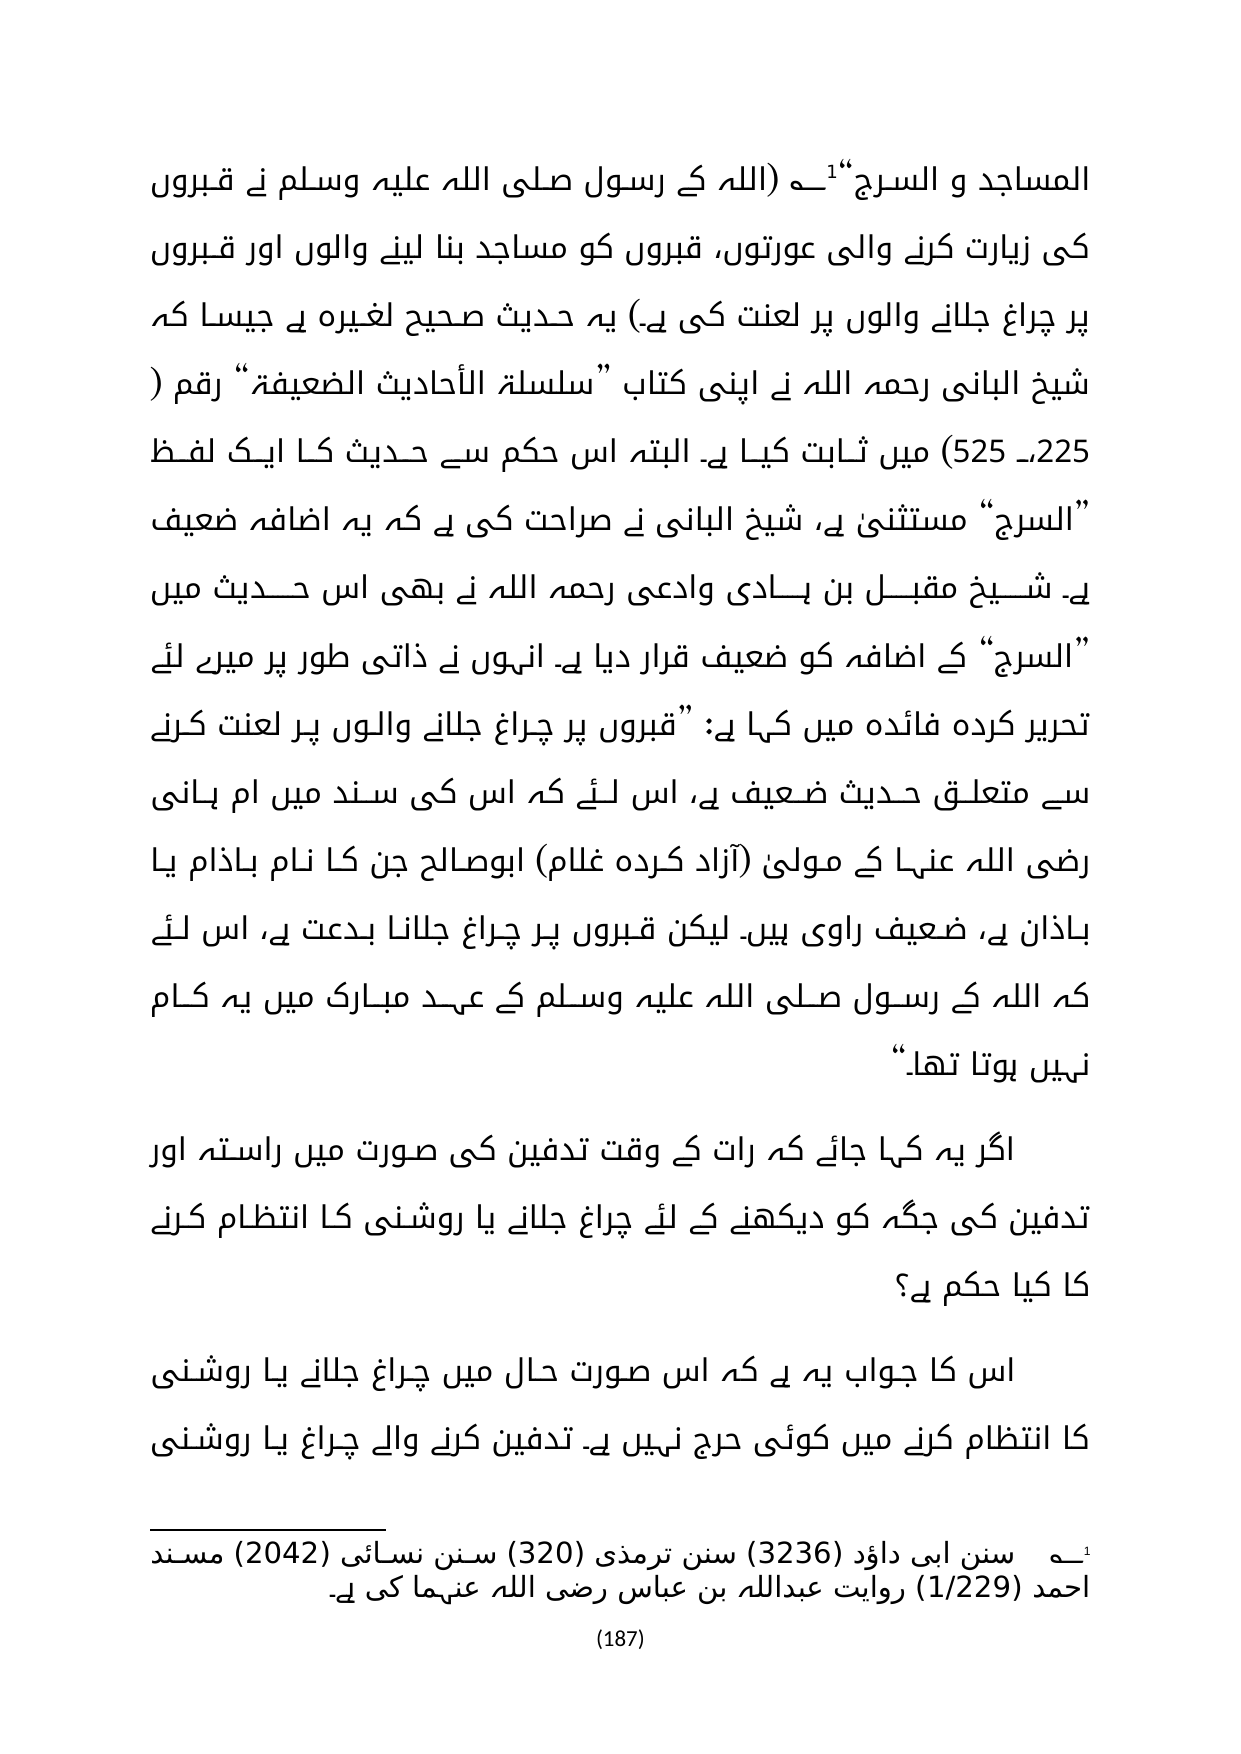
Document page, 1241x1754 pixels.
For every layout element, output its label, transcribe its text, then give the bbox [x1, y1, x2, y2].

text اگر یہ کہا جائے کہ رات کے وقت تدفین کی صورت میں راستہ اور تدفین کی جگہ کو دیکھنے کے لئے چراغ جلانے یا روشنی کا انتظام کرنے کا کیا حکم ہے؟ [150, 1120, 1090, 1316]
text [150, 150, 1090, 1095]
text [150, 1341, 1090, 1469]
